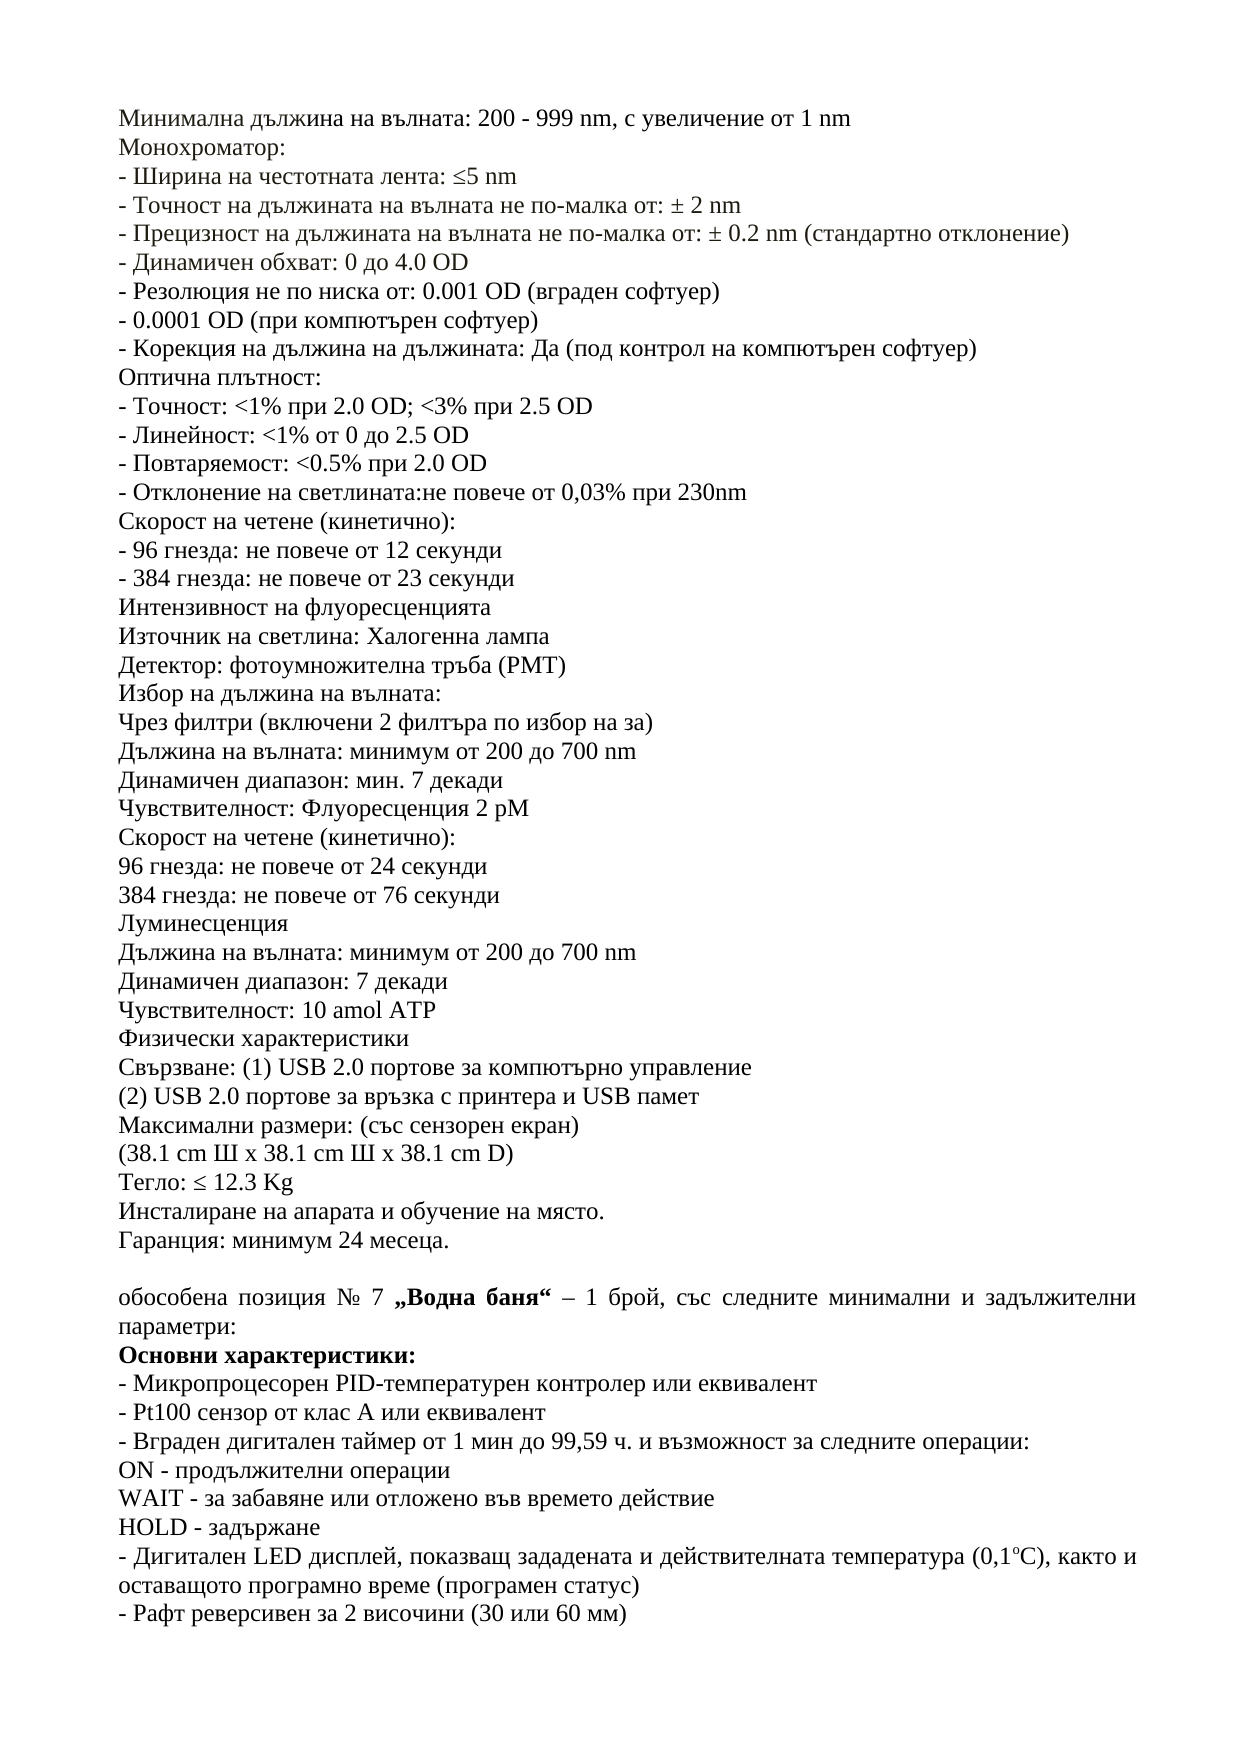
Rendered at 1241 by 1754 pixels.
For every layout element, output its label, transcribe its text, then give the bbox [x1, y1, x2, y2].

text - Линейност: <1% от 0 до 2.5 OD [118, 420, 1137, 448]
text - 96 гнезда: не повече от 12 секунди [118, 535, 1137, 563]
text - Точност на дължината на вълната не по-малка от: ± 2 nm [118, 190, 1137, 218]
text Дължина на вълната: минимум от 200 до 700 nm [118, 736, 1137, 765]
text - Ширина на честотната лента: ≤5 nm [118, 161, 1137, 190]
text Инсталиране на апарата и обучение на място. [118, 1196, 1137, 1225]
text Източник на светлина: Халогенна лампа [118, 621, 1137, 650]
text Скорост на четене (кинетично): [118, 822, 1137, 851]
text - Вграден дигитален таймер от 1 мин до 99,59 ч. и възможност за следните операции: [118, 1426, 1137, 1455]
text - Микропроцесорен PID-температурен контролер или еквивалент [118, 1368, 1137, 1397]
text Свързване: (1) USB 2.0 портове за компютърно управление [118, 1052, 1137, 1081]
text - 0.0001 OD (при компютърен софтуер) [118, 305, 1137, 333]
text Максимални размери: (със сензорен екран) [118, 1110, 1137, 1138]
text - Повтаряемост: <0.5% при 2.0 OD [118, 448, 1137, 477]
text - Точност: <1% при 2.0 OD; <3% при 2.5 OD [118, 391, 1137, 420]
text Чрез филтри (включени 2 филтъра по избор на за) [118, 707, 1137, 736]
text 384 гнезда: не повече от 76 секунди [118, 880, 1137, 908]
text - Дигитален LED дисплей, показващ зададената и действителната температура (0,1оС), както и оставащото програмно време (програмен статус) [118, 1541, 1137, 1598]
text Интензивност на флуоресценцията [118, 592, 1137, 621]
text Mонохроматор: [118, 132, 1137, 161]
list WAIT - за забавяне или отложено във времето действие [118, 1483, 1137, 1512]
text - Динамичен обхват: 0 до 4.0 OD [118, 247, 1137, 276]
text обособена позиция № 7 „Водна баня“ – 1 брой, със следните минимални и задължителни параметри: [118, 1282, 1137, 1340]
text - Прецизност на дължината на вълната не по-малка от: ± 0.2 nm (стандартно отклонение) [118, 218, 1137, 247]
text Луминесценция [118, 908, 1137, 937]
text Скорост на четене (кинетично): [118, 506, 1137, 535]
text Оптична плътност: [118, 362, 1137, 391]
text - Pt100 сензор от клас А или еквивалент [118, 1397, 1137, 1426]
text - Отклонение на светлината:не повече от 0,03% при 230nm [118, 477, 1137, 506]
text Тегло: ≤ 12.3 Kg [118, 1167, 1137, 1196]
list Гаранция: минимум 24 месеца. [118, 1225, 1137, 1253]
list ON - продължителни операции [118, 1455, 1137, 1483]
text - Резолюция не по ниска от: 0.001 OD (вграден софтуер) [118, 276, 1137, 305]
text Детектор: фотоумножителна тръба (PMT) [118, 650, 1137, 678]
text Динамичен диапазон: мин. 7 декади [118, 765, 1137, 793]
text Чувствителност: 10 amol ATP [118, 995, 1137, 1023]
text Динамичен диапазон: 7 декади [118, 966, 1137, 995]
text - Корекция на дължина на дължината: Да (под контрол на компютърен софтуер) [118, 333, 1137, 362]
text - 384 гнезда: не повече от 23 секунди [118, 563, 1137, 592]
text Чувствителност: Флуоресценция 2 рМ [118, 793, 1137, 822]
text Физически характеристики [118, 1023, 1137, 1052]
text (38.1 cm Ш х 38.1 cm Ш x 38.1 cm D) [118, 1138, 1137, 1167]
list HOLD - задържане [118, 1512, 1137, 1541]
text Дължина на вълната: минимум от 200 до 700 nm [118, 937, 1137, 966]
text - Рафт реверсивен за 2 височини (30 или 60 мм) [118, 1598, 1137, 1627]
text Минимална дължина на вълната: 200 - 999 nm, с увеличение от 1 nm [118, 103, 1137, 132]
text (2) USB 2.0 портове за връзка с принтера и USB памет [118, 1081, 1137, 1110]
text Основни характеристики: [118, 1340, 1137, 1368]
text Избор на дължина на вълната: [118, 678, 1137, 707]
text 96 гнезда: не повече от 24 секунди [118, 851, 1137, 880]
